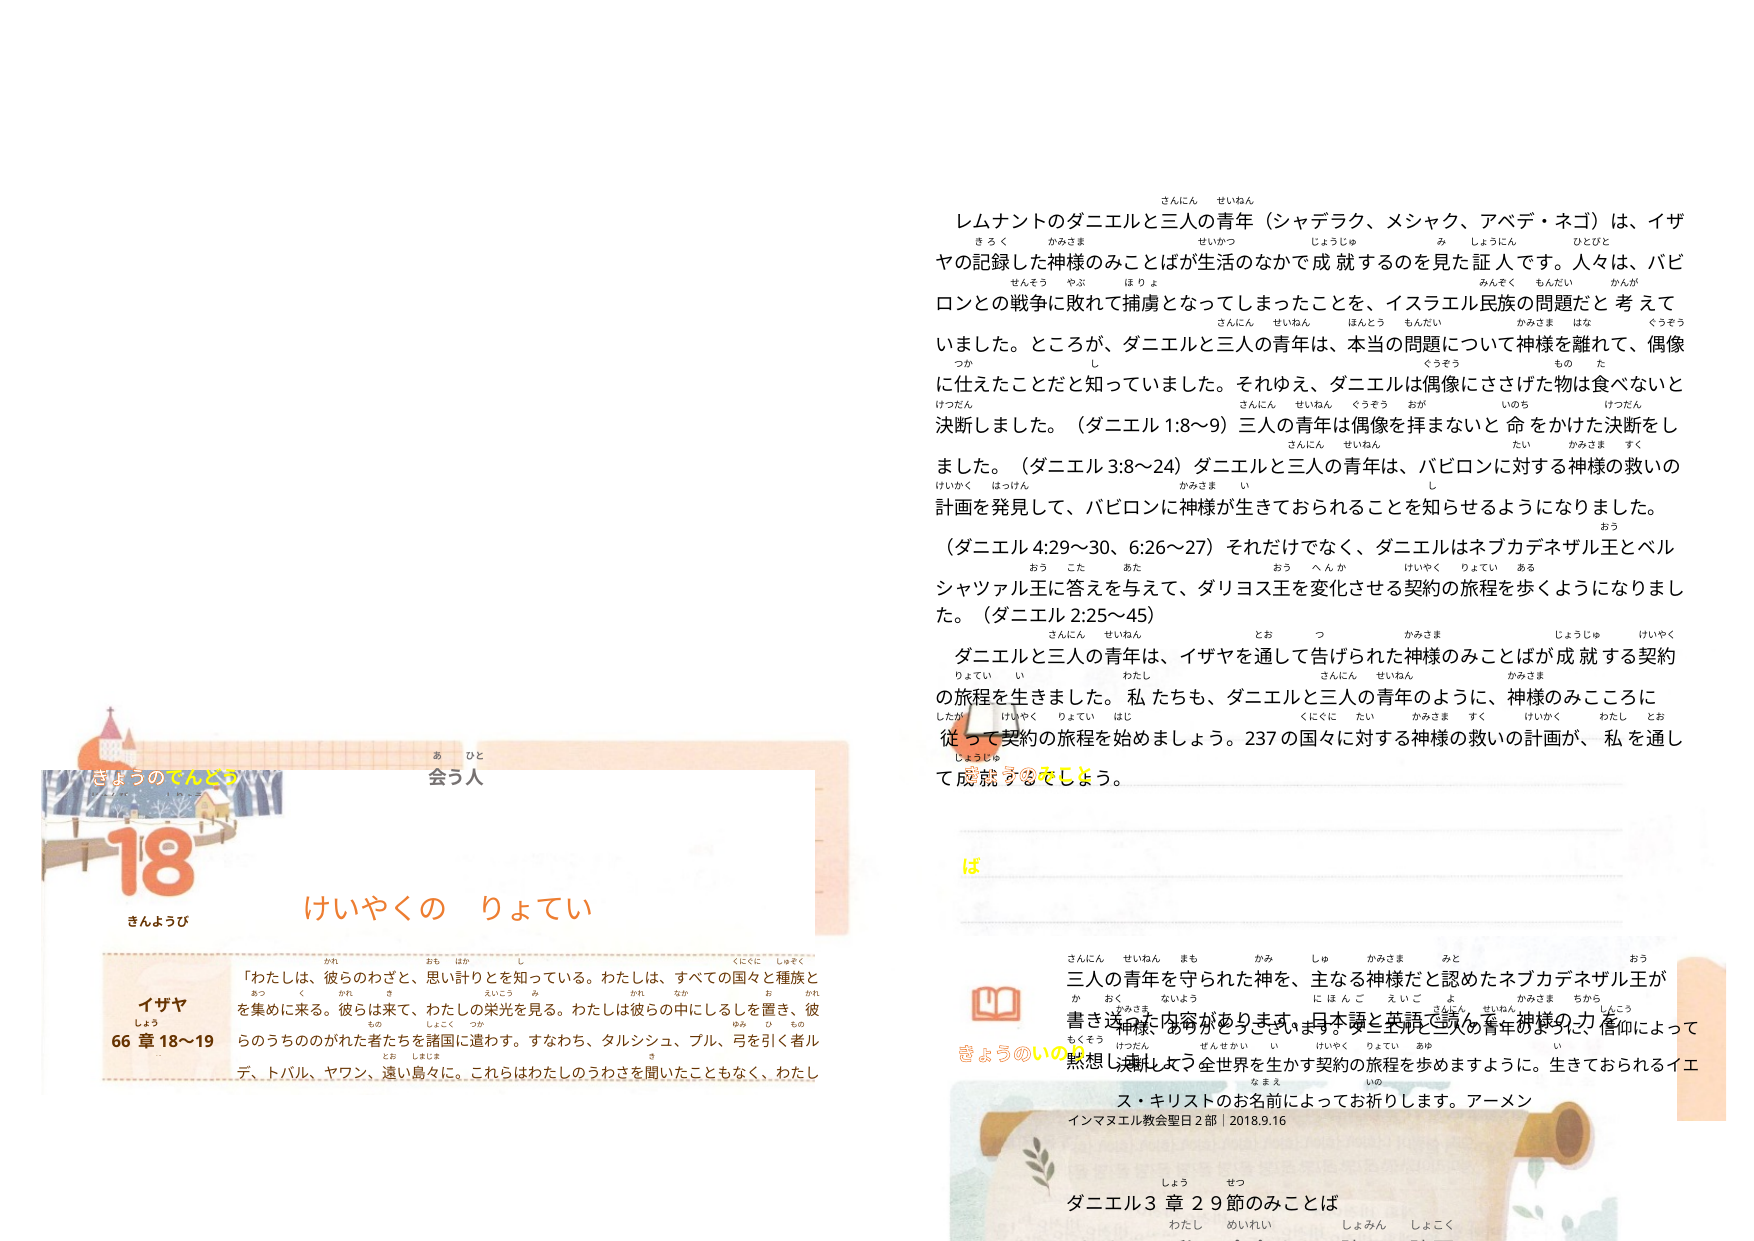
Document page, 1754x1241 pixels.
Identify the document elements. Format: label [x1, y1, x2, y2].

picture [41, 649, 1727, 1241]
